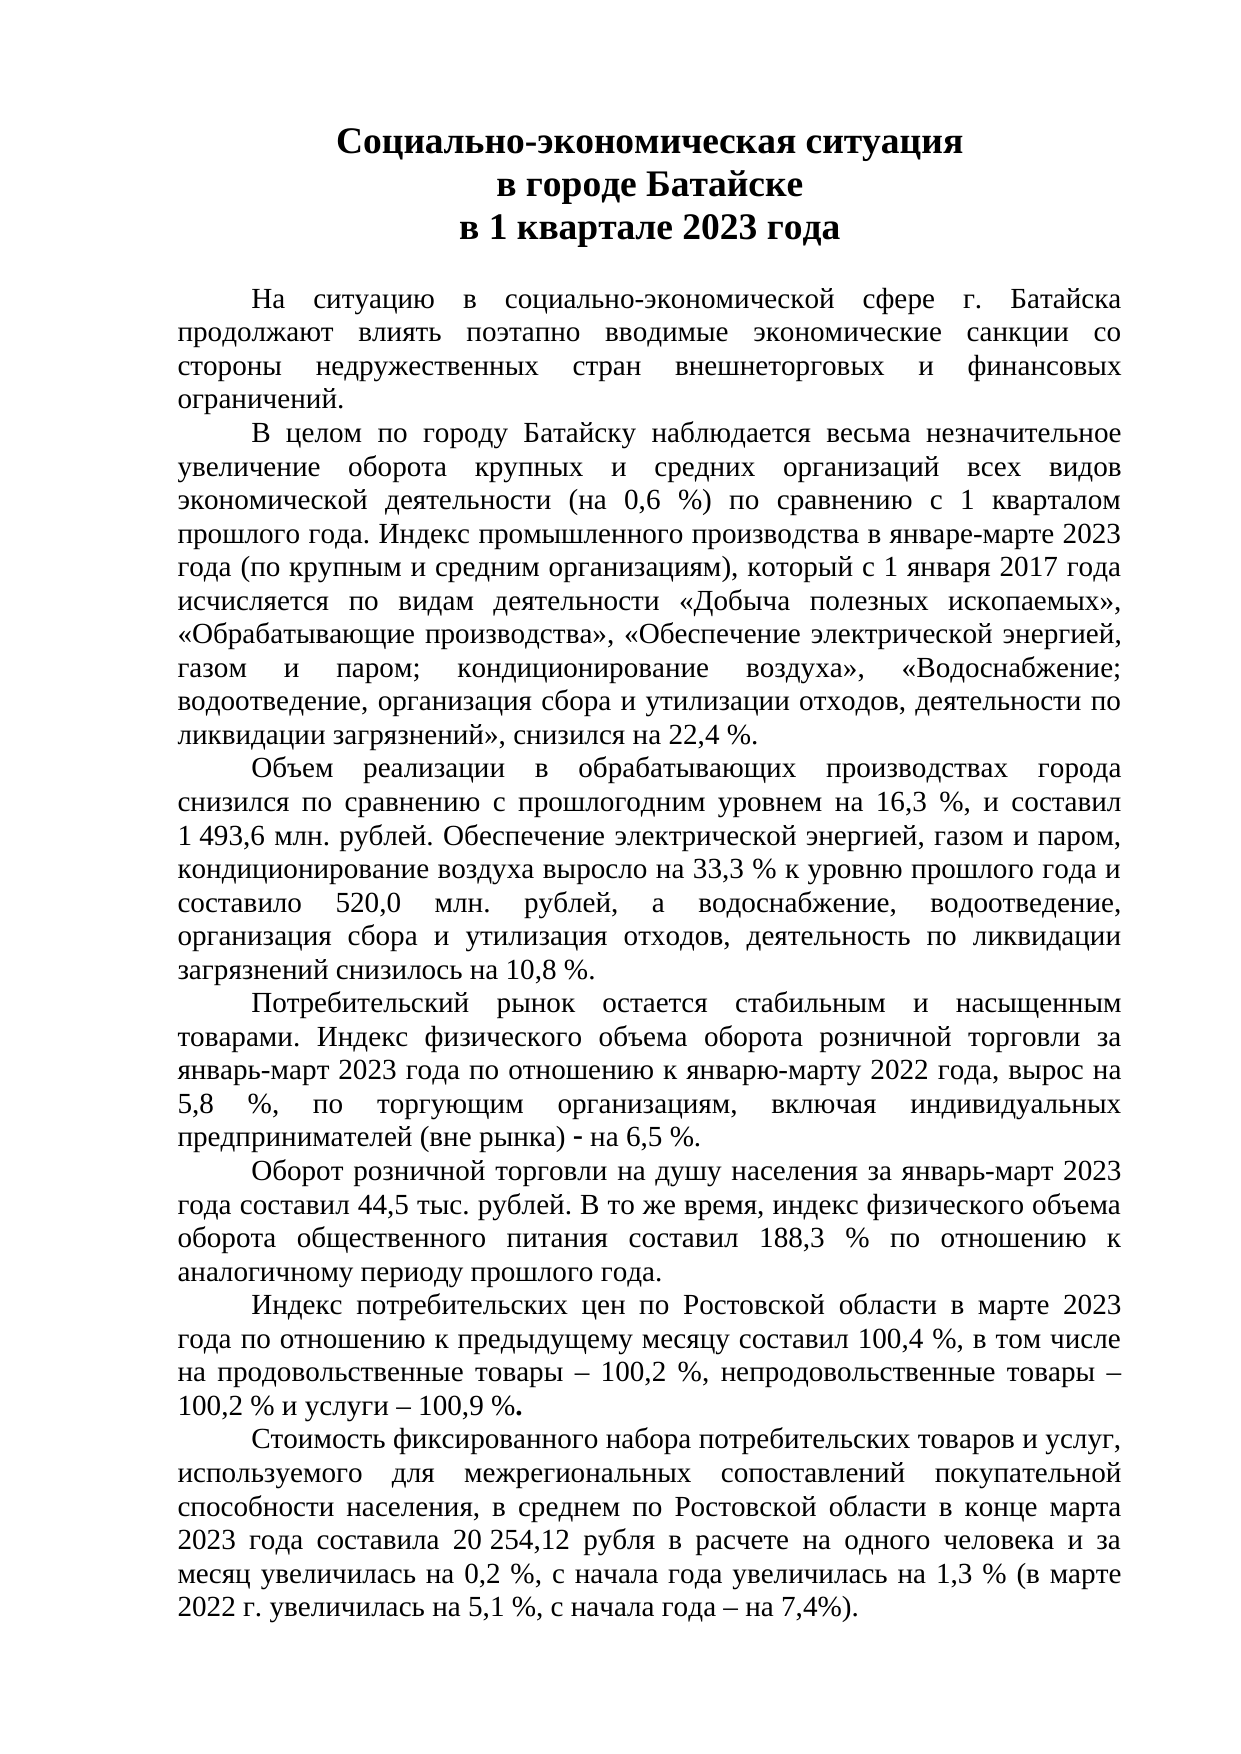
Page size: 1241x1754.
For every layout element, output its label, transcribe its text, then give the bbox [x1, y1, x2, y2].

text Объем реализации в обрабатывающих производствах города снизился по сравнению с прошлогодним уровнем на 16,3 %, и составил 1 493,6 млн. рублей. Обеспечение электрической энергией, газом и паром, кондиционирование воздуха выросло на 33,3 % к уровню прошлого года и составило 520,0 млн. рублей, а водоснабжение, водоотведение, организация сбора и утилизация отходов, деятельность по ликвидации загрязнений снизилось на 10,8 %. [177, 751, 1122, 985]
text Стоимость фиксированного набора потребительских товаров и услуг, используемого для межрегиональных сопоставлений покупательной способности населения, в среднем по Ростовской области в конце марта 2023 года составила 20 254,12 рубля в расчете на одного человека и за месяц увеличилась на 0,2 %, с начала года увеличилась на 1,3 % (в марте 2022 г. увеличилась на 5,1 %, с начала года – на 7,4%). [177, 1422, 1122, 1623]
text Потребительский рынок остается стабильным и насыщенным товарами. Индекс физического объема оборота розничной торговли за январь-март 2023 года по отношению к январю-марту 2022 года, вырос на 5,8 %, по торгующим организациям, включая индивидуальных предпринимателей (вне рынка) на 6,5 %. [177, 985, 1122, 1153]
text в 1 квартале 2023 года [177, 204, 1122, 247]
text Индекс потребительских цен по Ростовской области в марте 2023 года по отношению к предыдущему месяцу составил 100,4 %, в том числе на продовольственные товары – 100,2 %, непродовольственные товары – 100,2 % и услуги – 100,9 %. [177, 1287, 1122, 1422]
text в городе Батайске [177, 161, 1122, 204]
text Оборот розничной торговли на душу населения за январь-март 2023 года составил 44,5 тыс. рублей. В то же время, индекс физического объема оборота общественного питания составил 188,3 % по отношению к аналогичному периоду прошлого года. [177, 1153, 1122, 1287]
text Социально-экономическая ситуация [177, 118, 1122, 161]
text В целом по городу Батайску наблюдается весьма незначительное увеличение оборота крупных и средних организаций всех видов экономической деятельности (на 0,6 %) по сравнению с 1 кварталом прошлого года. Индекс промышленного производства в январе-марте 2023 года (по крупным и средним организациям), который с 1 января 2017 года исчисляется по видам деятельности «Добыча полезных ископаемых», «Обрабатывающие производства», «Обеспечение электрической энергией, газом и паром; кондиционирование воздуха», «Водоснабжение; водоотведение, организация сбора и утилизации отходов, деятельности по ликвидации загрязнений», снизился на 22,4 %. [177, 415, 1122, 751]
text На ситуацию в социально-экономической сфере г. Батайска продолжают влиять поэтапно вводимые экономические санкции со стороны недружественных стран внешнеторговых и финансовых ограничений. [177, 281, 1122, 415]
